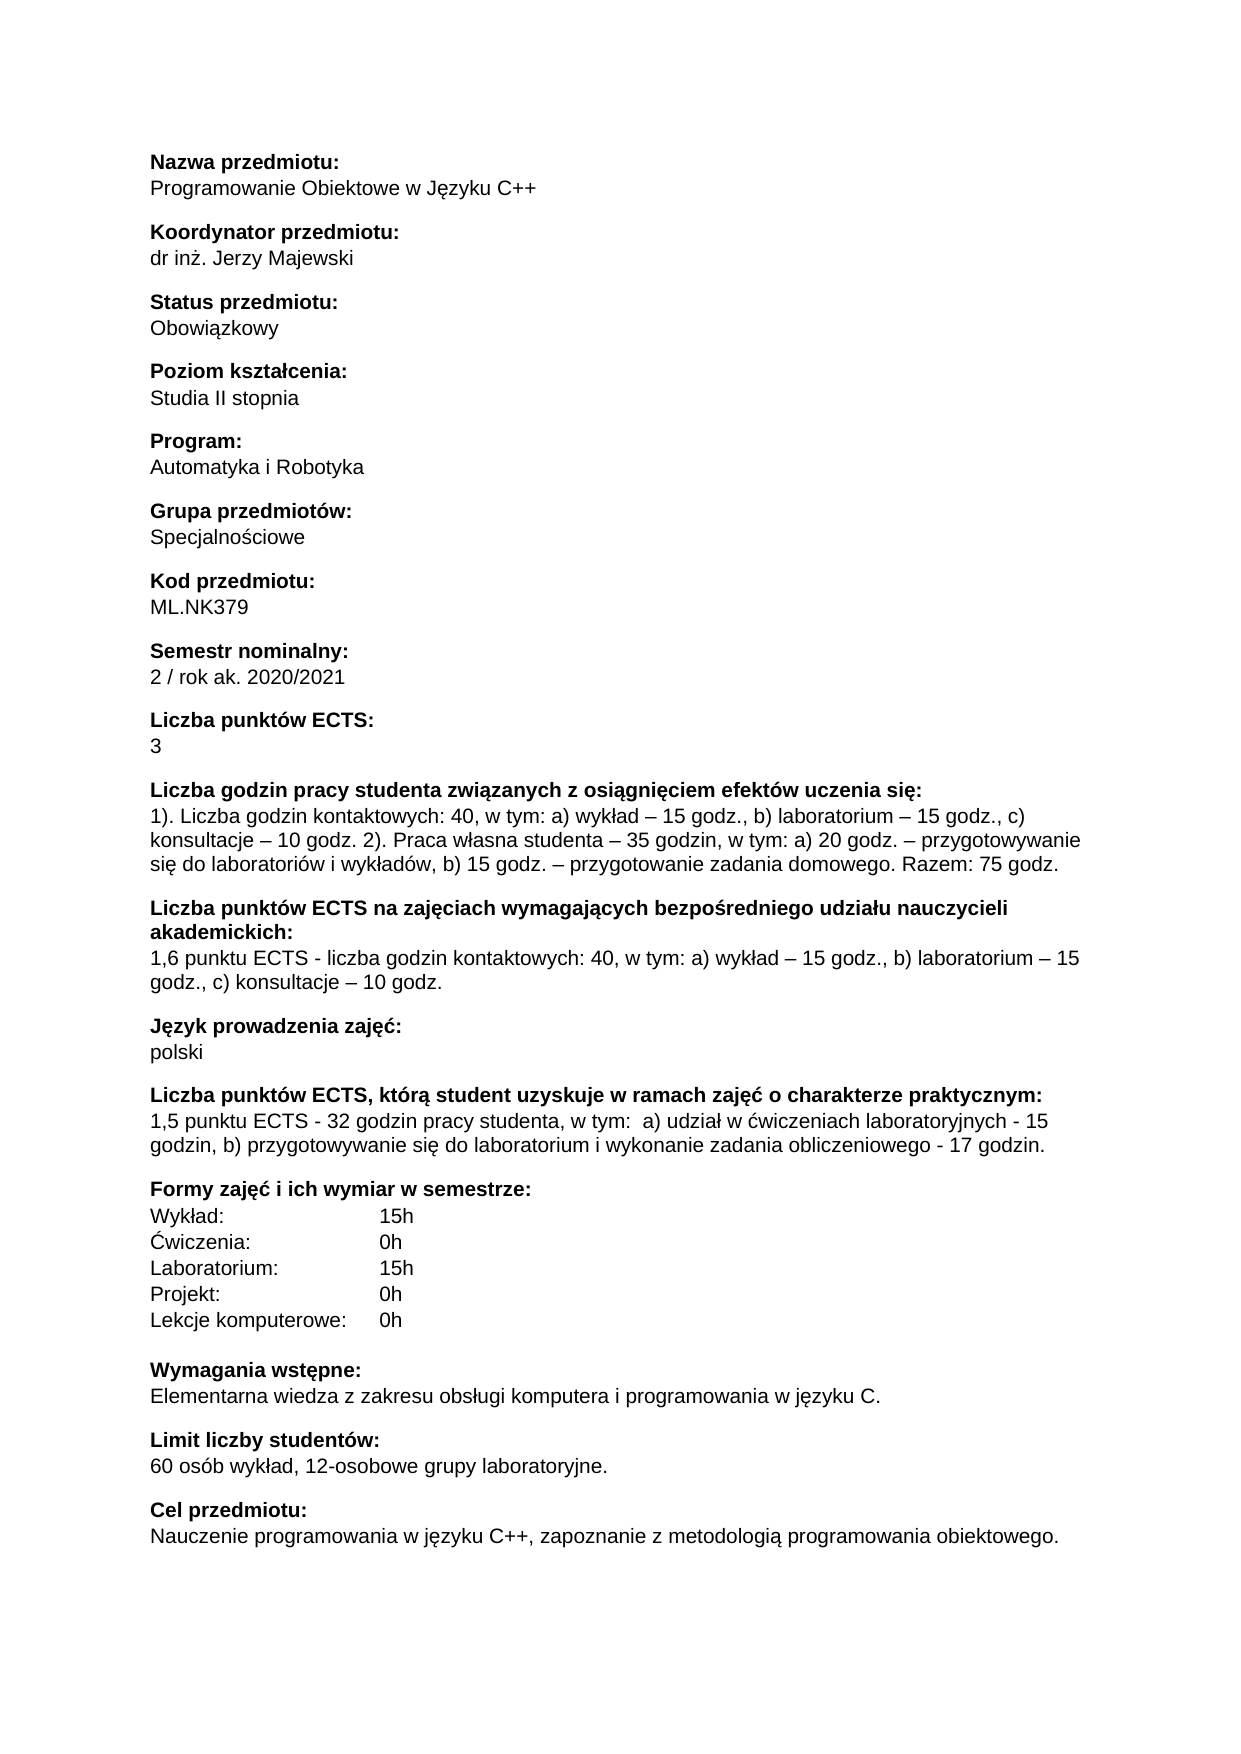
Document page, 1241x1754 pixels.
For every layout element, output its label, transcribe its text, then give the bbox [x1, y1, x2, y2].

text Nazwa przedmiotu: [150, 150, 1090, 174]
table_cell Lekcje komputerowe: [140, 1308, 367, 1332]
text Formy zajęć i ich wymiar w semestrze: [150, 1177, 1090, 1201]
text Nauczenie programowania w języku C++, zapoznanie z metodologią programowania obiektowego. [150, 1523, 1090, 1547]
text Program: [150, 429, 1090, 453]
text 3 [150, 734, 1090, 758]
text 1,5 punktu ECTS - 32 godzin pracy studenta, w tym: a) udział w ćwiczeniach laboratoryjnych - 15 godzin, b) przygotowywanie się do laboratorium i wykonanie zadania obliczeniowego - 17 godzin. [150, 1109, 1090, 1157]
text Semestr nominalny: [150, 638, 1090, 662]
table_cell 0h [369, 1228, 597, 1254]
text 1,6 punktu ECTS - liczba godzin kontaktowych: 40, w tym: a) wykład – 15 godz., b) laboratorium – 15 godz., c) konsultacje – 10 godz. [150, 946, 1090, 994]
text Obowiązkowy [150, 316, 1090, 339]
text 60 osób wykład, 12-osobowe grupy laboratoryjne. [150, 1454, 1090, 1478]
text Liczba punktów ECTS: [150, 708, 1090, 732]
text 2 / rok ak. 2020/2021 [150, 664, 1090, 688]
text Liczba punktów ECTS na zajęciach wymagających bezpośredniego udziału nauczycieli akademickich: [150, 896, 1090, 944]
text Elementarna wiedza z zakresu obsługi komputera i programowania w języku C. [150, 1384, 1090, 1408]
table_cell Projekt: [140, 1282, 367, 1306]
text Limit liczby studentów: [150, 1428, 1090, 1452]
text Kod przedmiotu: [150, 569, 1090, 593]
text ML.NK379 [150, 595, 1090, 619]
text Programowanie Obiektowe w Języku C++ [150, 176, 1090, 200]
text Wymagania wstępne: [150, 1358, 1090, 1382]
text Specjalnościowe [150, 525, 1090, 549]
table_header 15h [369, 1204, 597, 1228]
text Grupa przedmiotów: [150, 499, 1090, 523]
table_cell 15h [369, 1254, 597, 1280]
table_cell Ćwiczenia: [140, 1230, 367, 1254]
text Studia II stopnia [150, 385, 1090, 409]
text Poziom kształcenia: [150, 359, 1090, 383]
text polski [150, 1039, 1090, 1063]
text dr inż. Jerzy Majewski [150, 246, 1090, 270]
text Liczba punktów ECTS, którą student uzyskuje w ramach zajęć o charakterze praktycznym: [150, 1083, 1090, 1107]
text Liczba godzin pracy studenta związanych z osiągnięciem efektów uczenia się: [150, 778, 1090, 802]
text Koordynator przedmiotu: [150, 220, 1090, 244]
text Język prowadzenia zajęć: [150, 1013, 1090, 1037]
table_header Wykład: [140, 1204, 367, 1228]
text Status przedmiotu: [150, 289, 1090, 313]
table_cell Laboratorium: [140, 1256, 367, 1280]
table_cell 0h [369, 1306, 597, 1332]
text 1). Liczba godzin kontaktowych: 40, w tym: a) wykład – 15 godz., b) laboratorium – 15 godz., c) konsultacje – 10 godz. 2). Praca własna studenta – 35 godzin, w tym: a) 20 godz. – przygotowywanie się do laboratoriów i wykładów, b) 15 godz. – przygotowanie zadania domowego. Razem: 75 godz. [150, 804, 1090, 876]
text Automatyka i Robotyka [150, 455, 1090, 479]
table_cell 0h [369, 1280, 597, 1306]
text Cel przedmiotu: [150, 1497, 1090, 1521]
